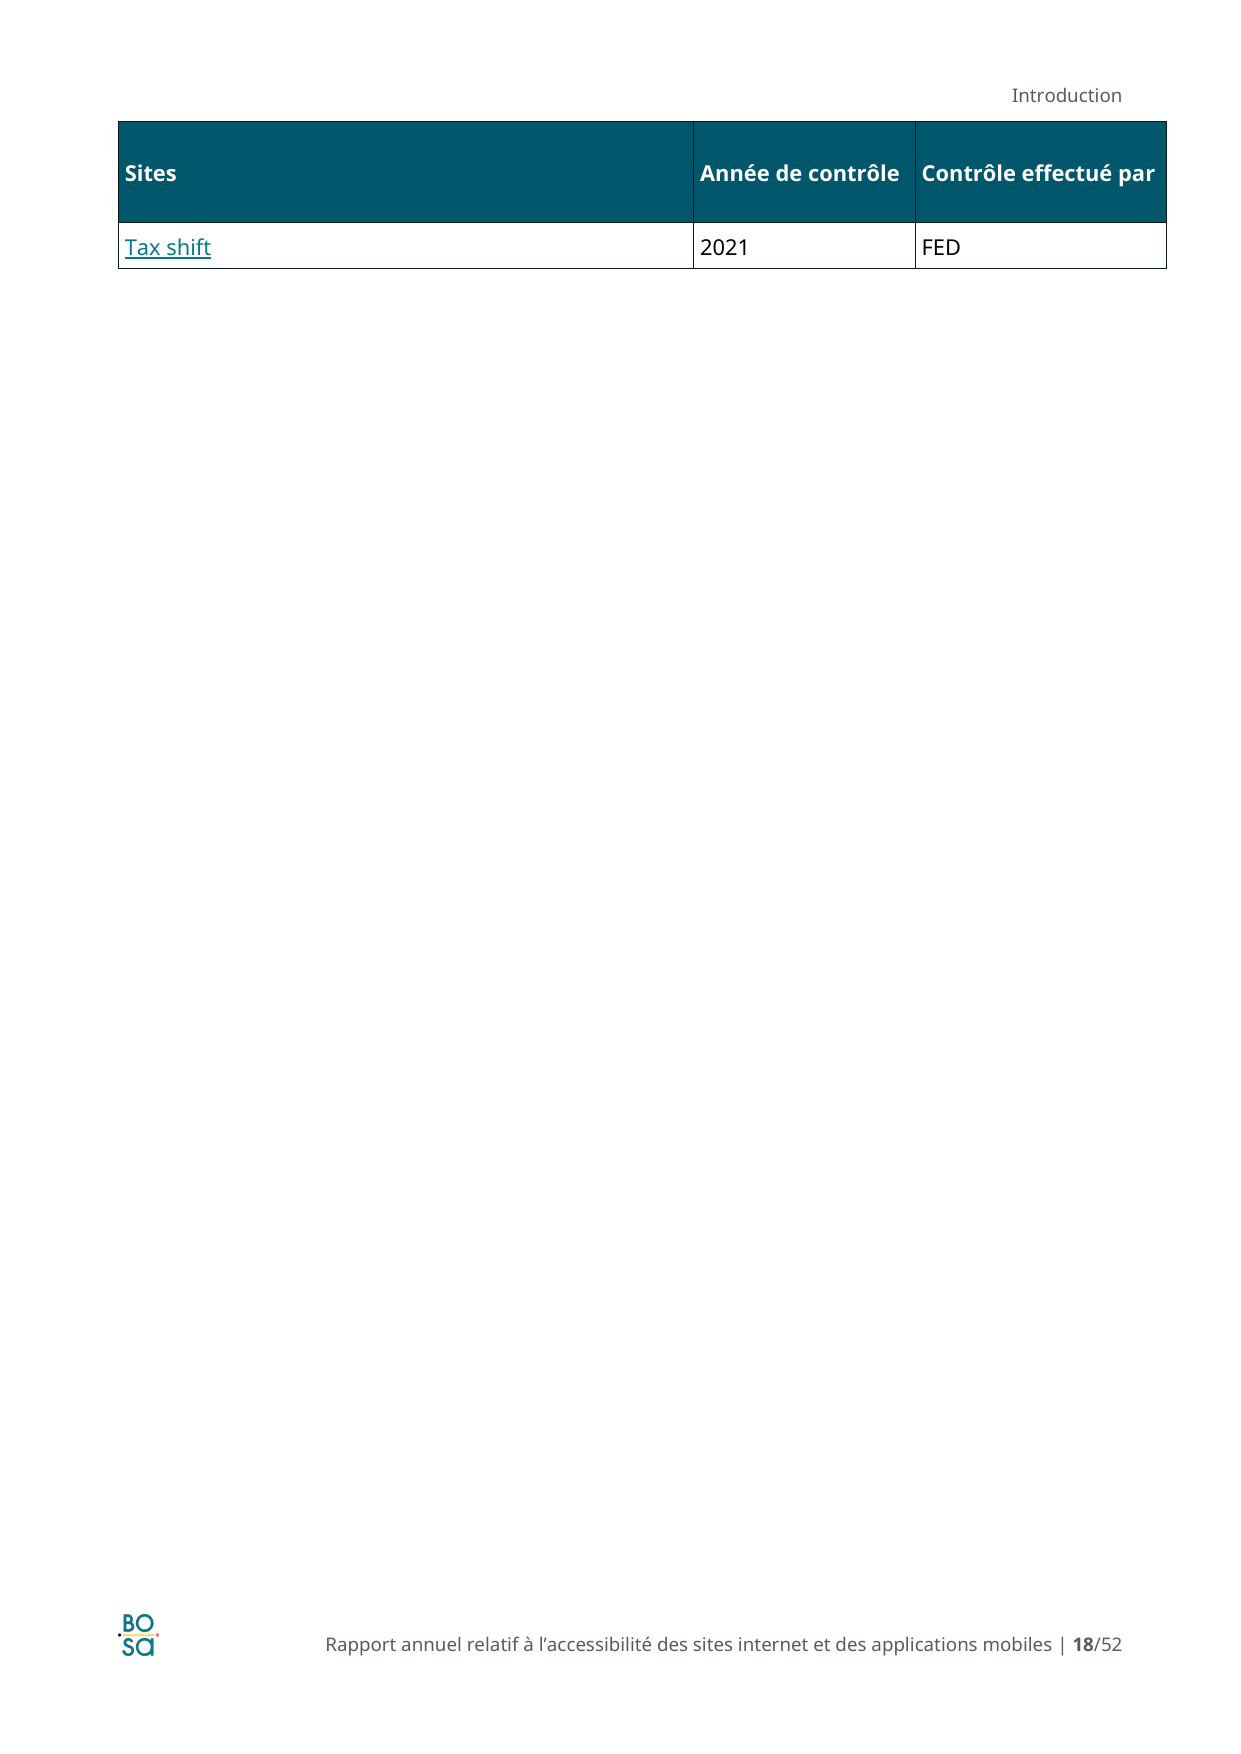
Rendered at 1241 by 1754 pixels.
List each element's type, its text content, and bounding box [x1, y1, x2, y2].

picture [118, 1614, 159, 1656]
table_header Sites [119, 122, 693, 222]
table_header Contrôle effectué par [916, 122, 1166, 222]
table_cell Tax shift [119, 223, 693, 268]
table_cell 2021 [694, 223, 915, 268]
table_cell FED [916, 223, 1166, 268]
table_header Année de contrôle [694, 122, 915, 222]
